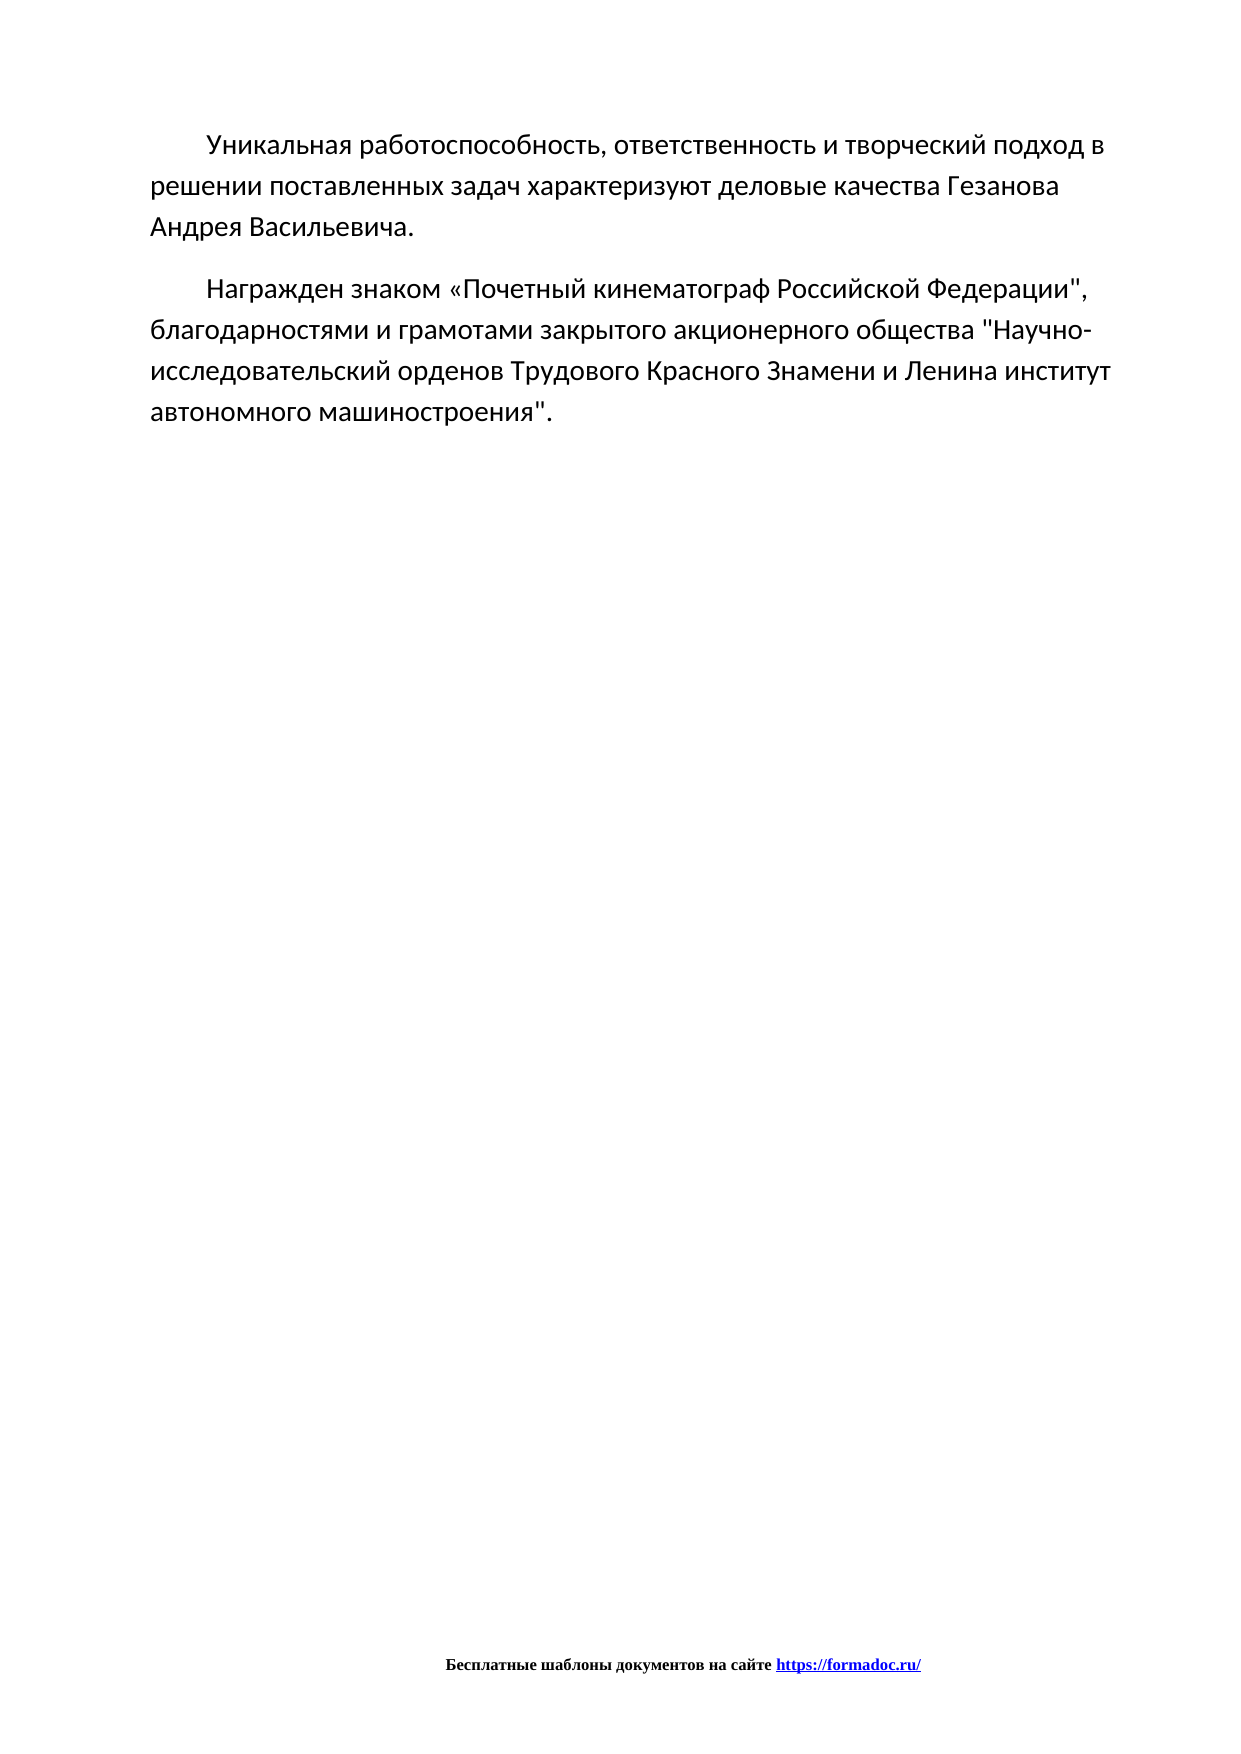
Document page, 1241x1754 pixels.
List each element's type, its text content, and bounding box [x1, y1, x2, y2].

text Награжден знаком «Почетный кинематограф Российской Федерации", благодарностями и грамотами закрытого акционерного общества "Научно-исследовательский орденов Трудового Красного Знамени и Ленина институт автономного машиностроения". [150, 270, 1152, 428]
text Уникальная работоспособность, ответственность и творческий подход в решении поставленных задач характеризуют деловые качества Гезанова Андрея Васильевича. [150, 126, 1152, 244]
